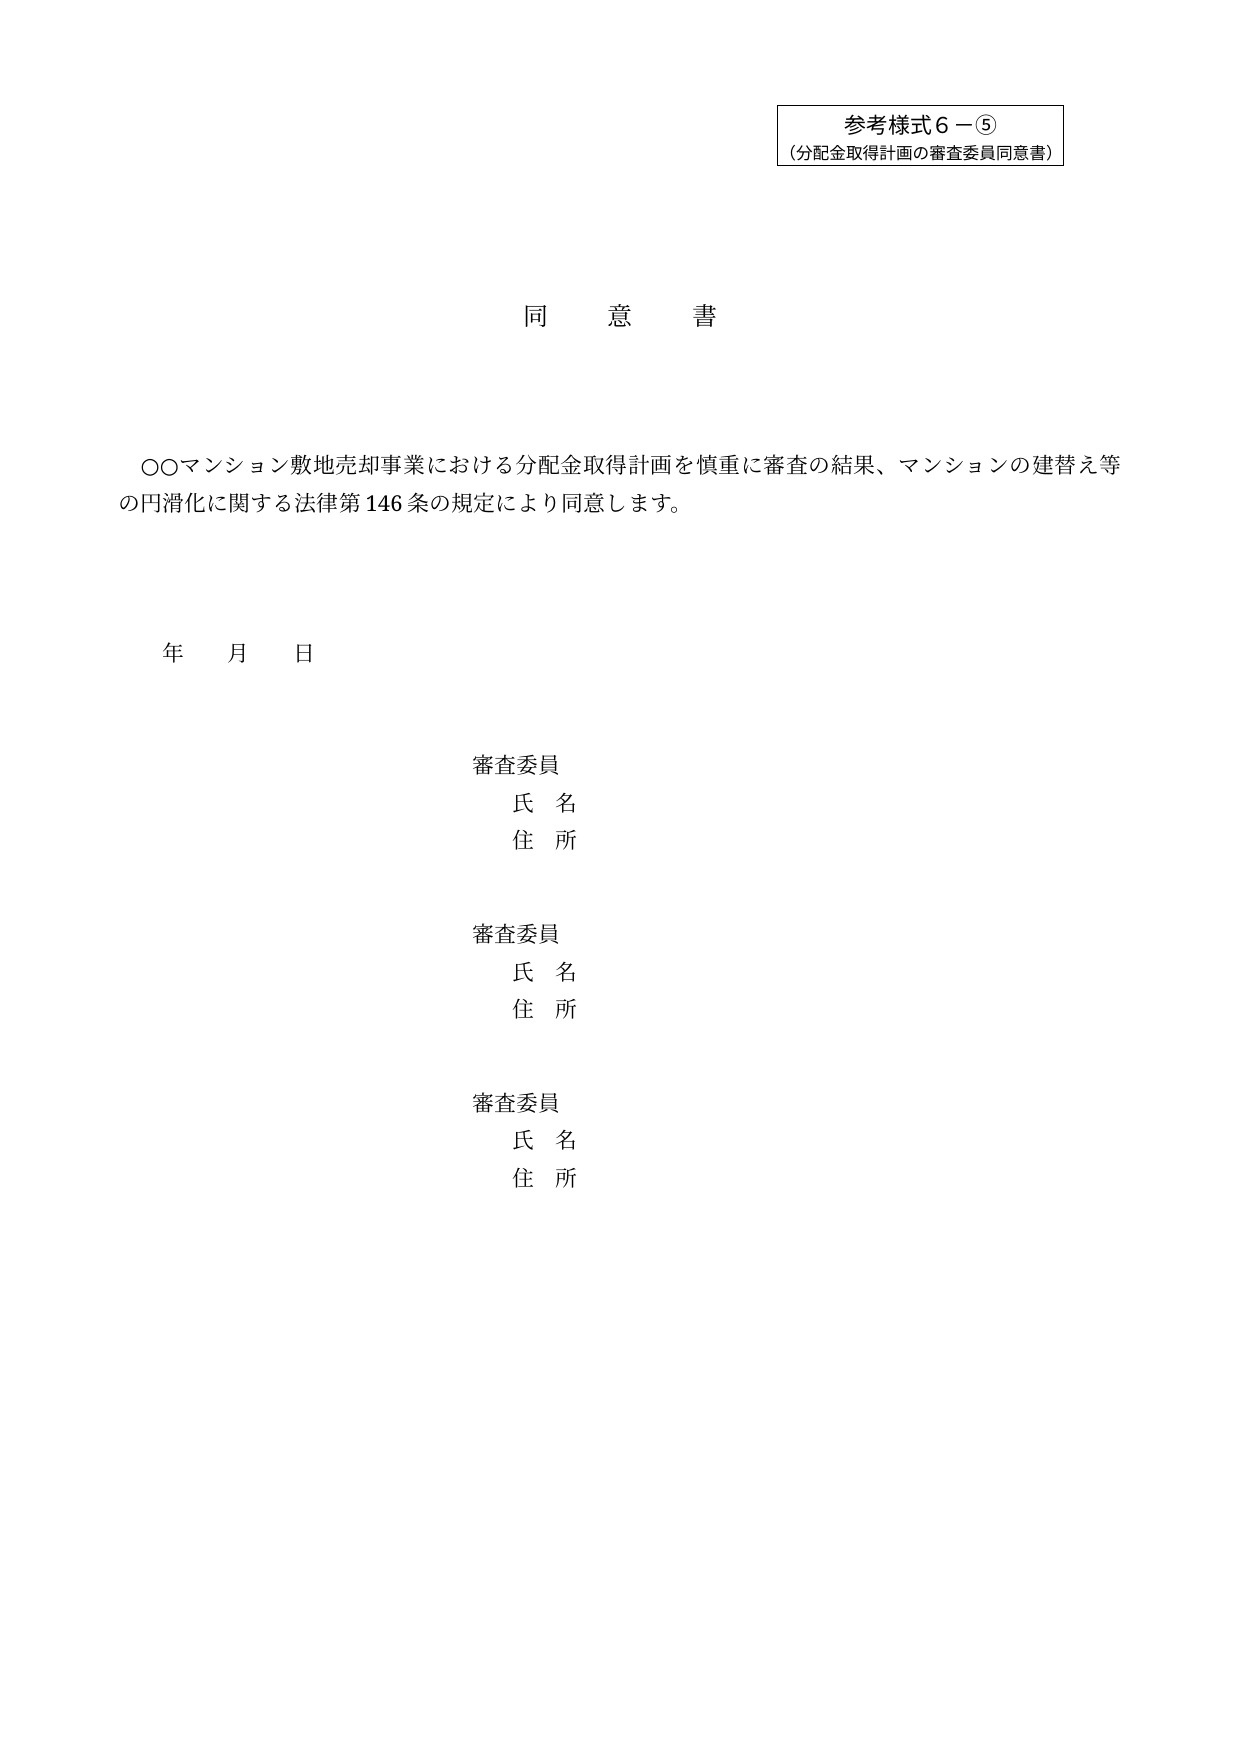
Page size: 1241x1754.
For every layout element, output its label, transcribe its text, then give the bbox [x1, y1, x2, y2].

text 審査委員 [118, 746, 1122, 783]
text 氏 名 [118, 1121, 1122, 1158]
text 年 月 日 [118, 633, 1122, 671]
text 住 所 [118, 989, 1122, 1027]
text 同 意 書 [118, 296, 1122, 333]
text 住 所 [118, 821, 1122, 858]
text 氏 名 [118, 952, 1122, 989]
text 氏 名 [118, 783, 1122, 821]
text 審査委員 [118, 914, 1122, 952]
text ○○マンション敷地売却事業における分配金取得計画を慎重に審査の結果、マンションの建替え等の円滑化に関する法律第146条の規定により同意します。 [118, 446, 1122, 521]
text 審査委員 [118, 1083, 1122, 1121]
text 住 所 [118, 1158, 1122, 1196]
